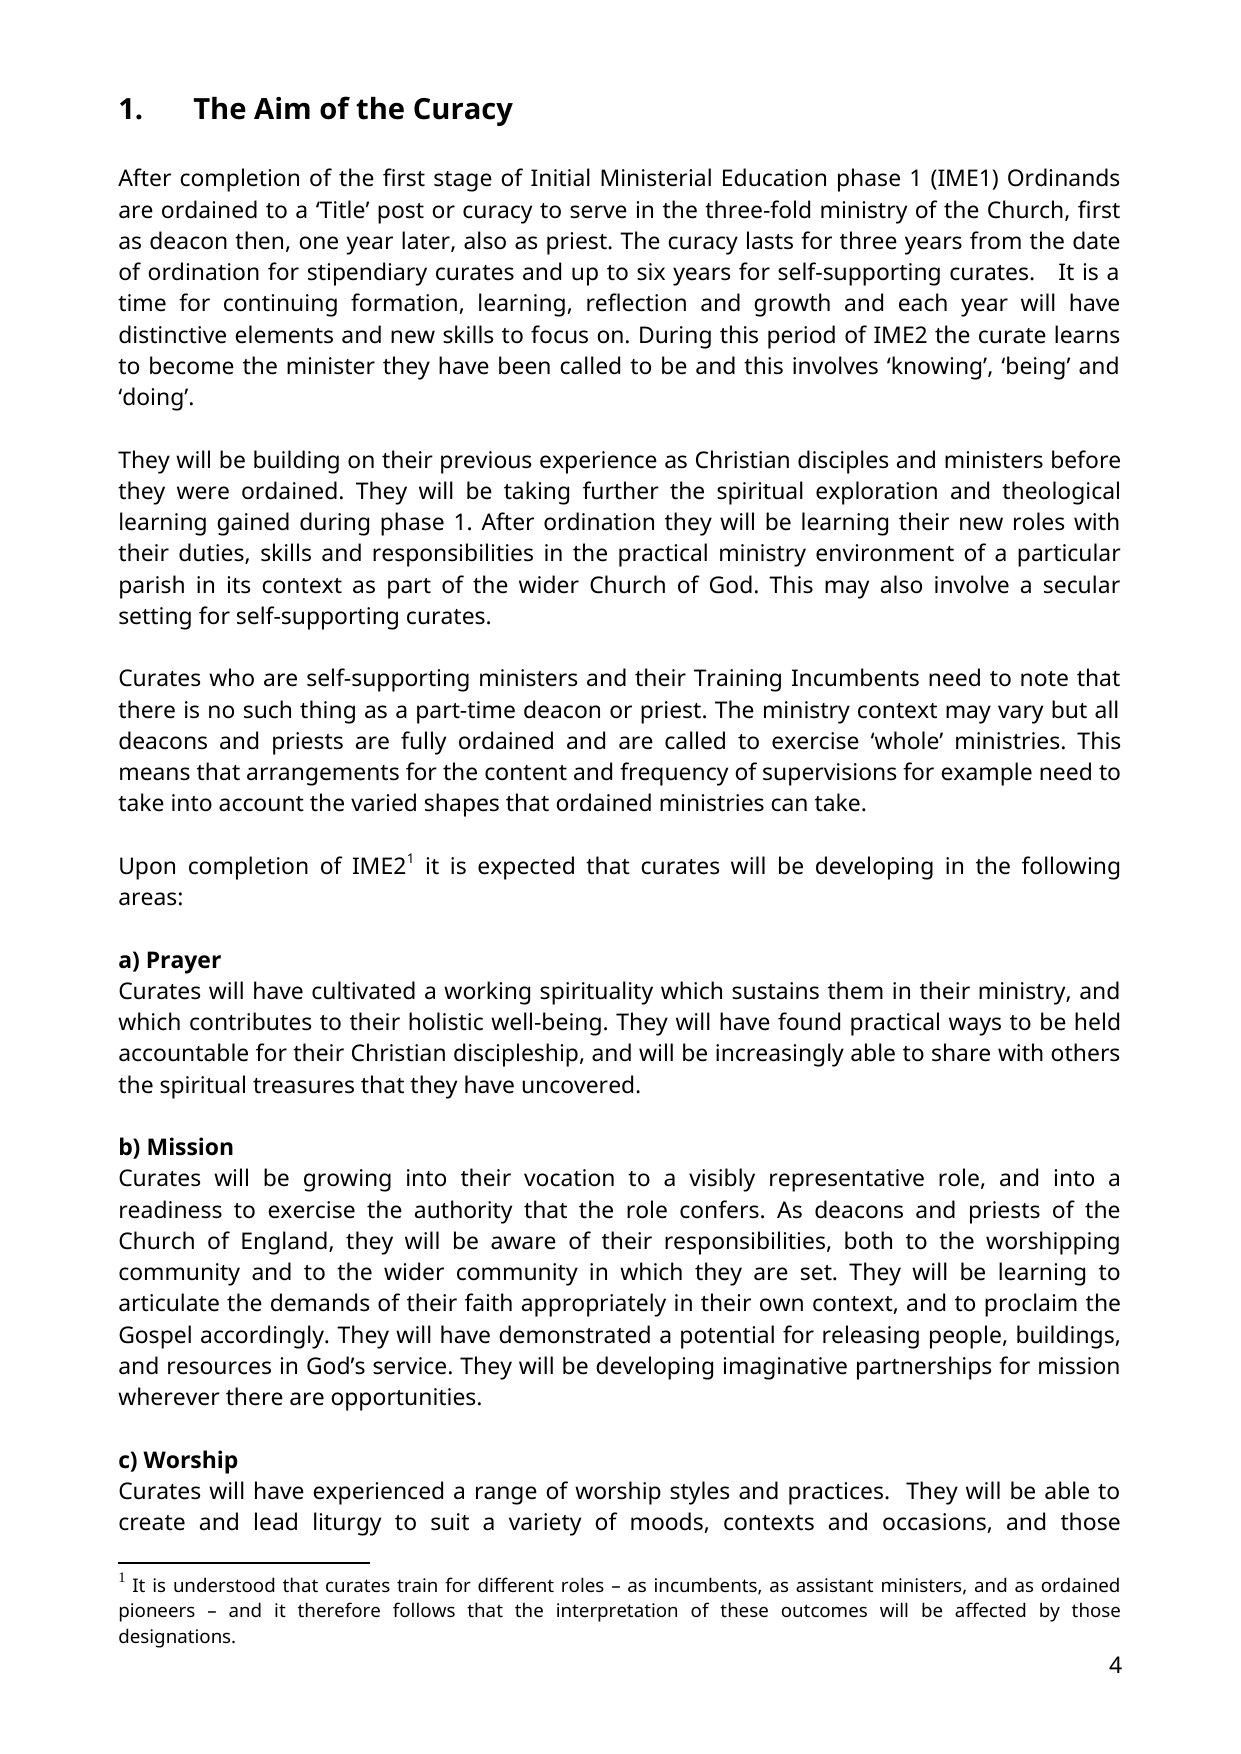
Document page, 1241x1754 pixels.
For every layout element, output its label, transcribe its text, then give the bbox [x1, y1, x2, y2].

text Curates will be growing into their vocation to a visibly representative role, and into a readiness to exercise the authority that the role confers. As deacons and priests of the Church of England, they will be aware of their responsibilities, both to the worshipping community and to the wider community in which they are set. They will be learning to articulate the demands of their faith appropriately in their own context, and to proclaim the Gospel accordingly. They will have demonstrated a potential for releasing people, buildings, and resources in God’s service. They will be developing imaginative partnerships for mission wherever there are opportunities. [118, 1162, 1122, 1412]
text a) Prayer [118, 944, 1122, 975]
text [118, 1475, 1122, 1537]
text They will be building on their previous experience as Christian disciples and ministers before they were ordained. They will be taking further the spiritual exploration and theological learning gained during phase 1. After ordination they will be learning their new roles with their duties, skills and responsibilities in the practical ministry environment of a particular parish in its context as part of the wider Church of God. This may also involve a secular setting for self-supporting curates. [118, 444, 1122, 631]
text Upon completion of IME2 it is expected that curates will be developing in the following areas: [118, 850, 1122, 912]
text After completion of the first stage of Initial Ministerial Education phase 1 (IME1) Ordinands are ordained to a ‘Title’ post or curacy to serve in the three-fold ministry of the Church, first as deacon then, one year later, also as priest. The curacy lasts for three years from the date of ordination for stipendiary curates and up to six years for self-supporting curates. It is a time for continuing formation, learning, reflection and growth and each year will have distinctive elements and new skills to focus on. During this period of IME2 the curate learns to become the minister they have been called to be and this involves ‘knowing’, ‘being’ and ‘doing’. [118, 162, 1122, 412]
text c) Worship [118, 1444, 1122, 1475]
text Curates will have cultivated a working spirituality which sustains them in their ministry, and which contributes to their holistic well-being. They will have found practical ways to be held accountable for their Christian discipleship, and will be increasingly able to share with others the spiritual treasures that they have uncovered. [118, 975, 1122, 1100]
subtitle 1. The Aim of the Curacy [118, 89, 1122, 128]
text b) Mission [118, 1131, 1122, 1162]
text Curates who are self-supporting ministers and their Training Incumbents need to note that there is no such thing as a part-time deacon or priest. The ministry context may vary but all deacons and priests are fully ordained and are called to exercise ‘whole’ ministries. This means that arrangements for the content and frequency of supervisions for example need to take into account the varied shapes that ordained ministries can take. [118, 662, 1122, 819]
